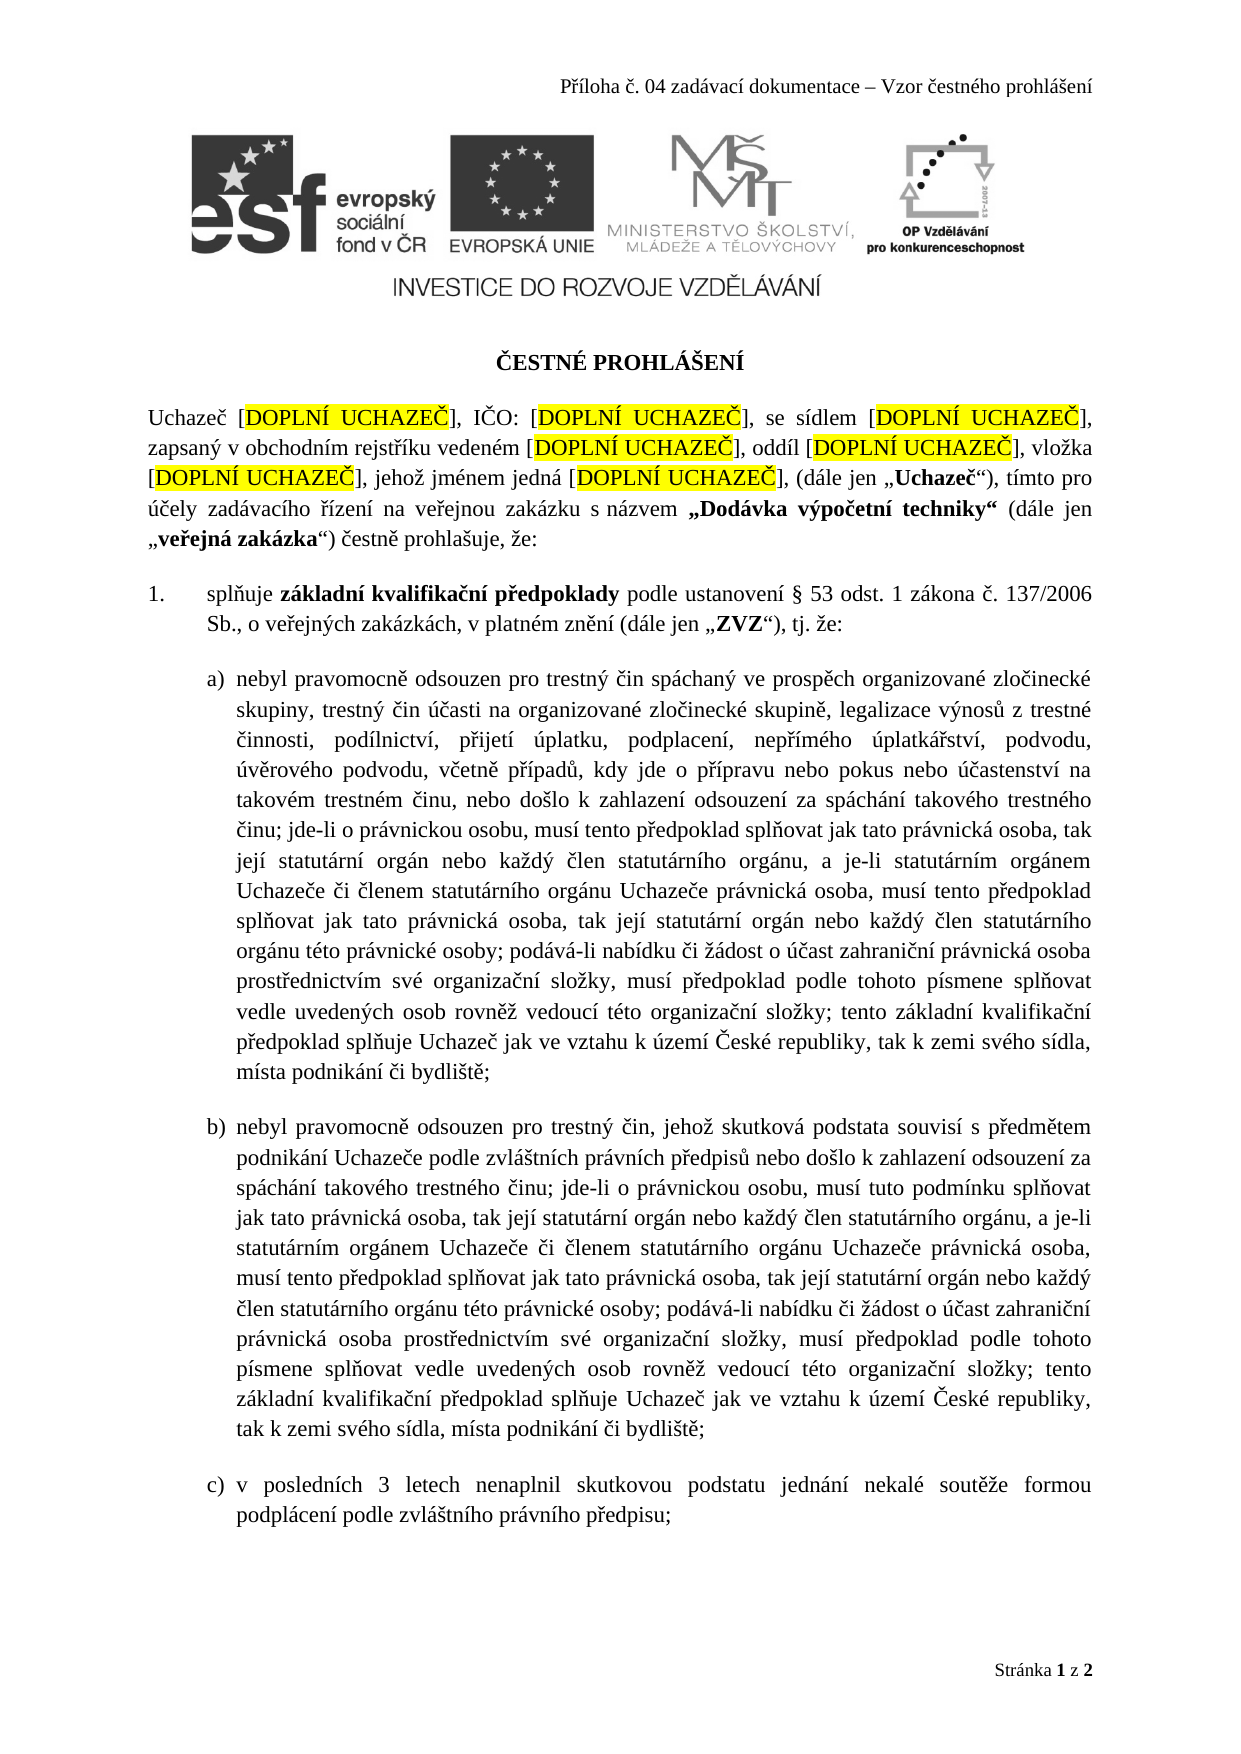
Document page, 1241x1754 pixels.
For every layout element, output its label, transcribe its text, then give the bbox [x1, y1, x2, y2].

text a) nebyl pravomocně odsouzen pro trestný čin spáchaný ve prospěch organizované zločinecké skupiny, trestný čin účasti na organizované zločinecké skupině, legalizace výnosů z trestné činnosti, podílnictví, přijetí úplatku, podplacení, nepřímého úplatkářství, podvodu, úvěrového podvodu, včetně případů, kdy jde o přípravu nebo pokus nebo účastenství na takovém trestném činu, nebo došlo k zahlazení odsouzení za spáchání takového trestného činu; jde-li o právnickou osobu, musí tento předpoklad splňovat jak tato právnická osoba, tak její statutární orgán nebo každý člen statutárního orgánu, a je-li statutárním orgánem Uchazeče či členem statutárního orgánu Uchazeče právnická osoba, musí tento předpoklad splňovat jak tato právnická osoba, tak její statutární orgán nebo každý člen statutárního orgánu této právnické osoby; podává-li nabídku či žádost o účast zahraniční právnická osoba prostřednictvím své organizační složky, musí předpoklad podle tohoto písmene splňovat vedle uvedených osob rovněž vedoucí této organizační složky; tento základní kvalifikační předpoklad splňuje Uchazeč jak ve vztahu k území České republiky, tak k zemi svého sídla, místa podnikání či bydliště; [207, 666, 1093, 1084]
text c) v posledních 3 letech nenaplnil skutkovou podstatu jednání nekalé soutěže formou podplácení podle zvláštního právního předpisu; [207, 1471, 1093, 1527]
text b) nebyl pravomocně odsouzen pro trestný čin, jehož skutková podstata souvisí s předmětem podnikání Uchazeče podle zvláštních právních předpisů nebo došlo k zahlazení odsouzení za spáchání takového trestného činu; jde-li o právnickou osobu, musí tuto podmínku splňovat jak tato právnická osoba, tak její statutární orgán nebo každý člen statutárního orgánu, a je-li statutárním orgánem Uchazeče či členem statutárního orgánu Uchazeče právnická osoba, musí tento předpoklad splňovat jak tato právnická osoba, tak její statutární orgán nebo každý člen statutárního orgánu této právnické osoby; podává-li nabídku či žádost o účast zahraniční právnická osoba prostřednictvím své organizační složky, musí předpoklad podle tohoto písmene splňovat vedle uvedených osob rovněž vedoucí této organizační složky; tento základní kvalifikační předpoklad splňuje Uchazeč jak ve vztahu k území České republiky, tak k zemi svého sídla, místa podnikání či bydliště; [207, 1113, 1093, 1442]
text Uchazeč [DOPLNÍ UCHAZEČ], IČO: [DOPLNÍ UCHAZEČ], se sídlem [DOPLNÍ UCHAZEČ], zapsaný v obchodním rejstříku vedeném [DOPLNÍ UCHAZEČ], oddíl [DOPLNÍ UCHAZEČ], vložka [DOPLNÍ UCHAZEČ], jehož jménem jedná [DOPLNÍ UCHAZEČ], (dále jen „Uchazeč“), tímto pro účely zadávacího řízení na veřejnou zakázku s názvem „Dodávka výpočetní techniky“ (dále jen „veřejná zakázka“) čestně prohlašuje, že: [148, 404, 1093, 551]
text ČESTNÉ PROHLÁŠENÍ [148, 349, 1093, 375]
list splňuje základní kvalifikační předpoklady podle ustanovení § 53 odst. 1 zákona č. 137/2006 Sb., o veřejných zakázkách, v platném znění (dále jen „ZVZ“), tj. že: [148, 580, 1093, 637]
